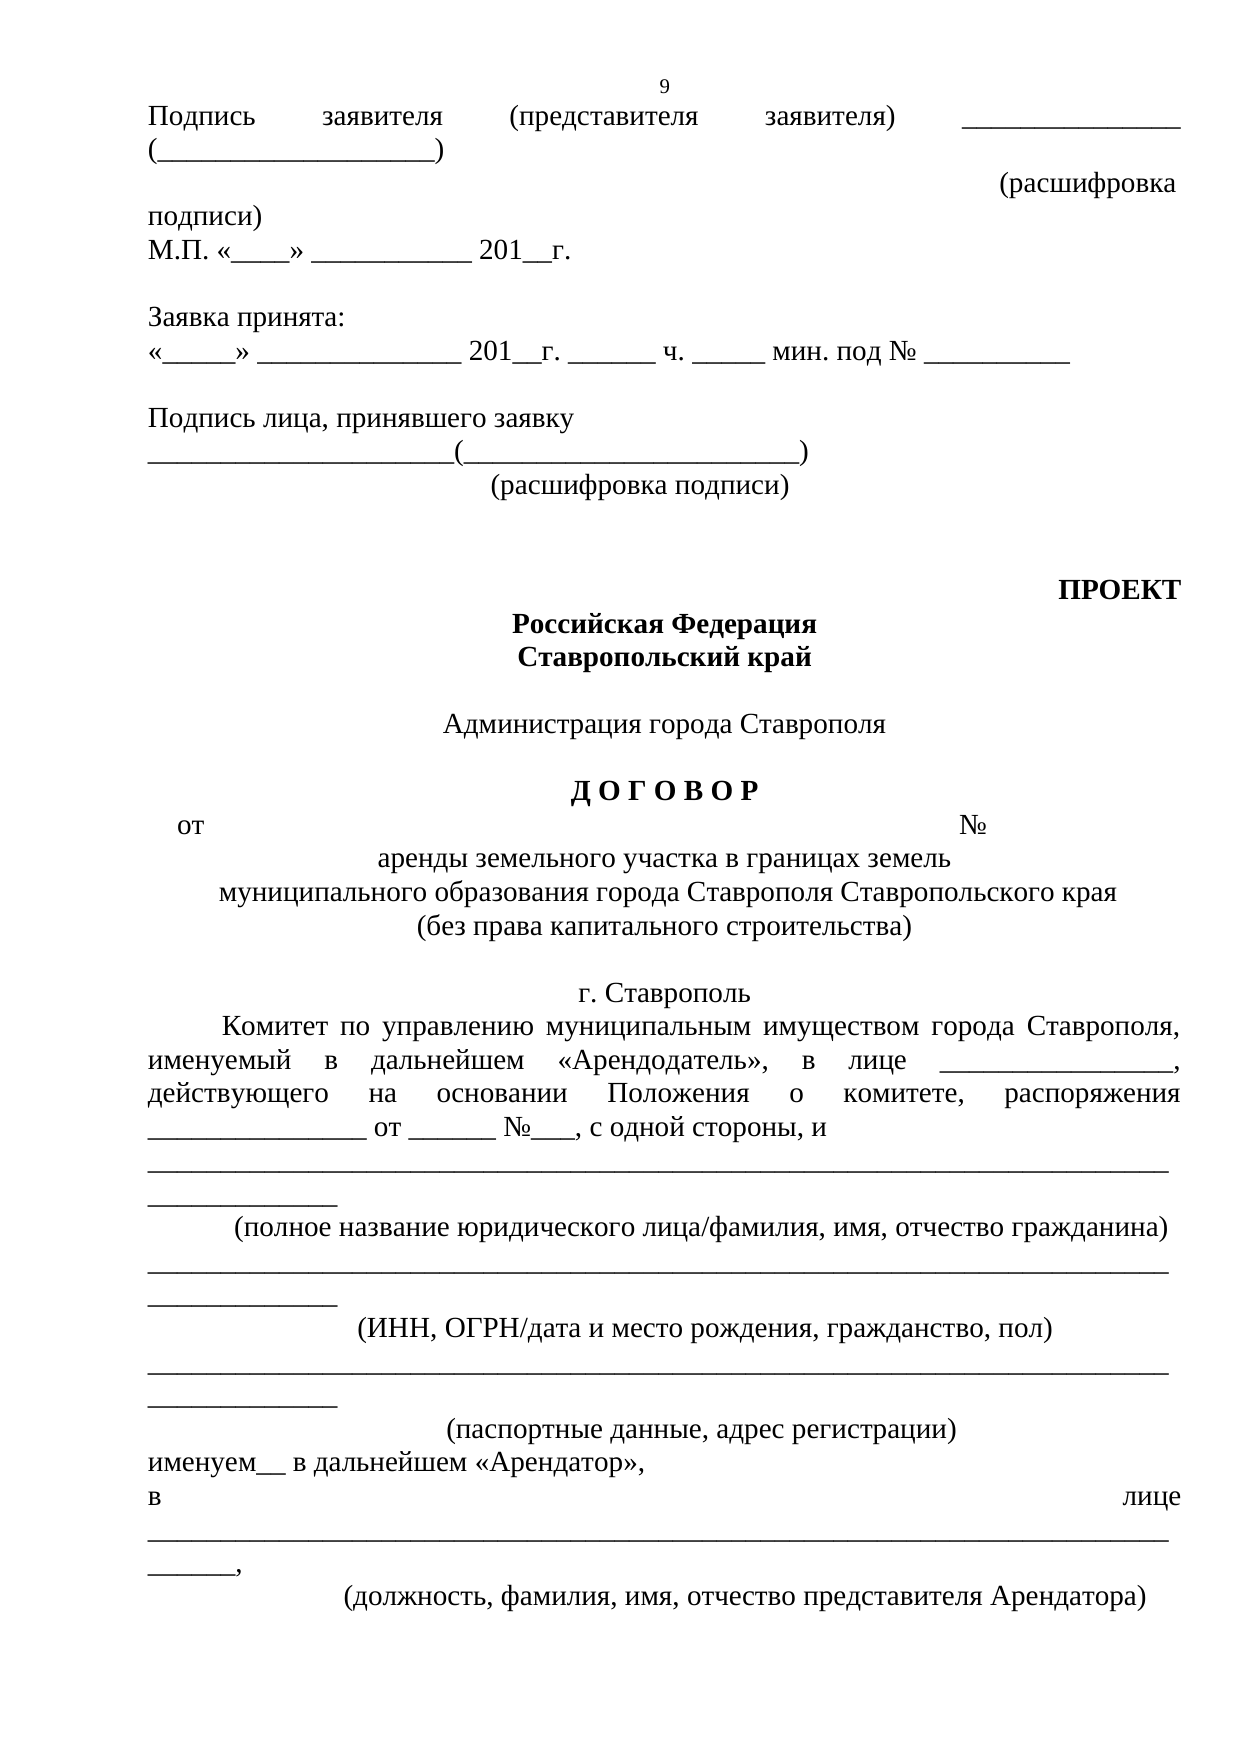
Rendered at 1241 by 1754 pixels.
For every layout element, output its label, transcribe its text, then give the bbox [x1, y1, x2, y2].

text _____________________(_______________________) [148, 433, 1181, 467]
text от № [148, 807, 1181, 841]
text (расшифровка подписи) [148, 467, 1181, 500]
text аренды земельного участка в границах земель [148, 841, 1181, 874]
text ___________________________________________________________________________________ [148, 1344, 1181, 1411]
text муниципального образования города Ставрополя Ставропольского края [148, 874, 1181, 908]
text Подпись лица, принявшего заявку [148, 400, 1181, 433]
text Комитет по управлению муниципальным имуществом города Ставрополя, именуемый в дальнейшем «Арендодатель», в лице ________________, действующего на основании Положения о комитете, распоряжения _______________ от ______ №___, с одной стороны, и [148, 1008, 1181, 1142]
text (ИНН, ОГРН/дата и место рождения, гражданство, пол) [148, 1310, 1181, 1344]
text Заявка принята: [148, 299, 1181, 333]
text (полное название юридического лица/фамилия, имя, отчество гражданина) [148, 1209, 1181, 1243]
text Д О Г О В О Р [148, 773, 1181, 807]
text Администрация города Ставрополя [148, 706, 1181, 740]
text (должность, фамилия, имя, отчество представителя Арендатора) [148, 1578, 1181, 1612]
text (без права капитального строительства) [148, 908, 1181, 941]
text М.П. «____» ___________ 201__г. [148, 232, 1181, 266]
text ___________________________________________________________________________________ [148, 1243, 1181, 1310]
text (паспортные данные, адрес регистрации) [148, 1411, 1181, 1444]
text (расшифровка подписи) [148, 165, 1181, 232]
text именуем__ в дальнейшем «Арендатор», [148, 1444, 1181, 1478]
text в лице ____________________________________________________________________________,, [148, 1478, 1181, 1578]
text Ставропольский край [148, 639, 1181, 673]
text «_____» ______________ 201__г. ______ ч. _____ мин. под № __________ [148, 333, 1181, 366]
text ПРОЕКТ [148, 572, 1181, 606]
text Российская Федерация [148, 606, 1181, 639]
text г. Ставрополь [148, 975, 1181, 1008]
text ___________________________________________________________________________________ [148, 1142, 1181, 1209]
text Подпись заявителя (представителя заявителя) _______________ (___________________) [148, 98, 1181, 165]
